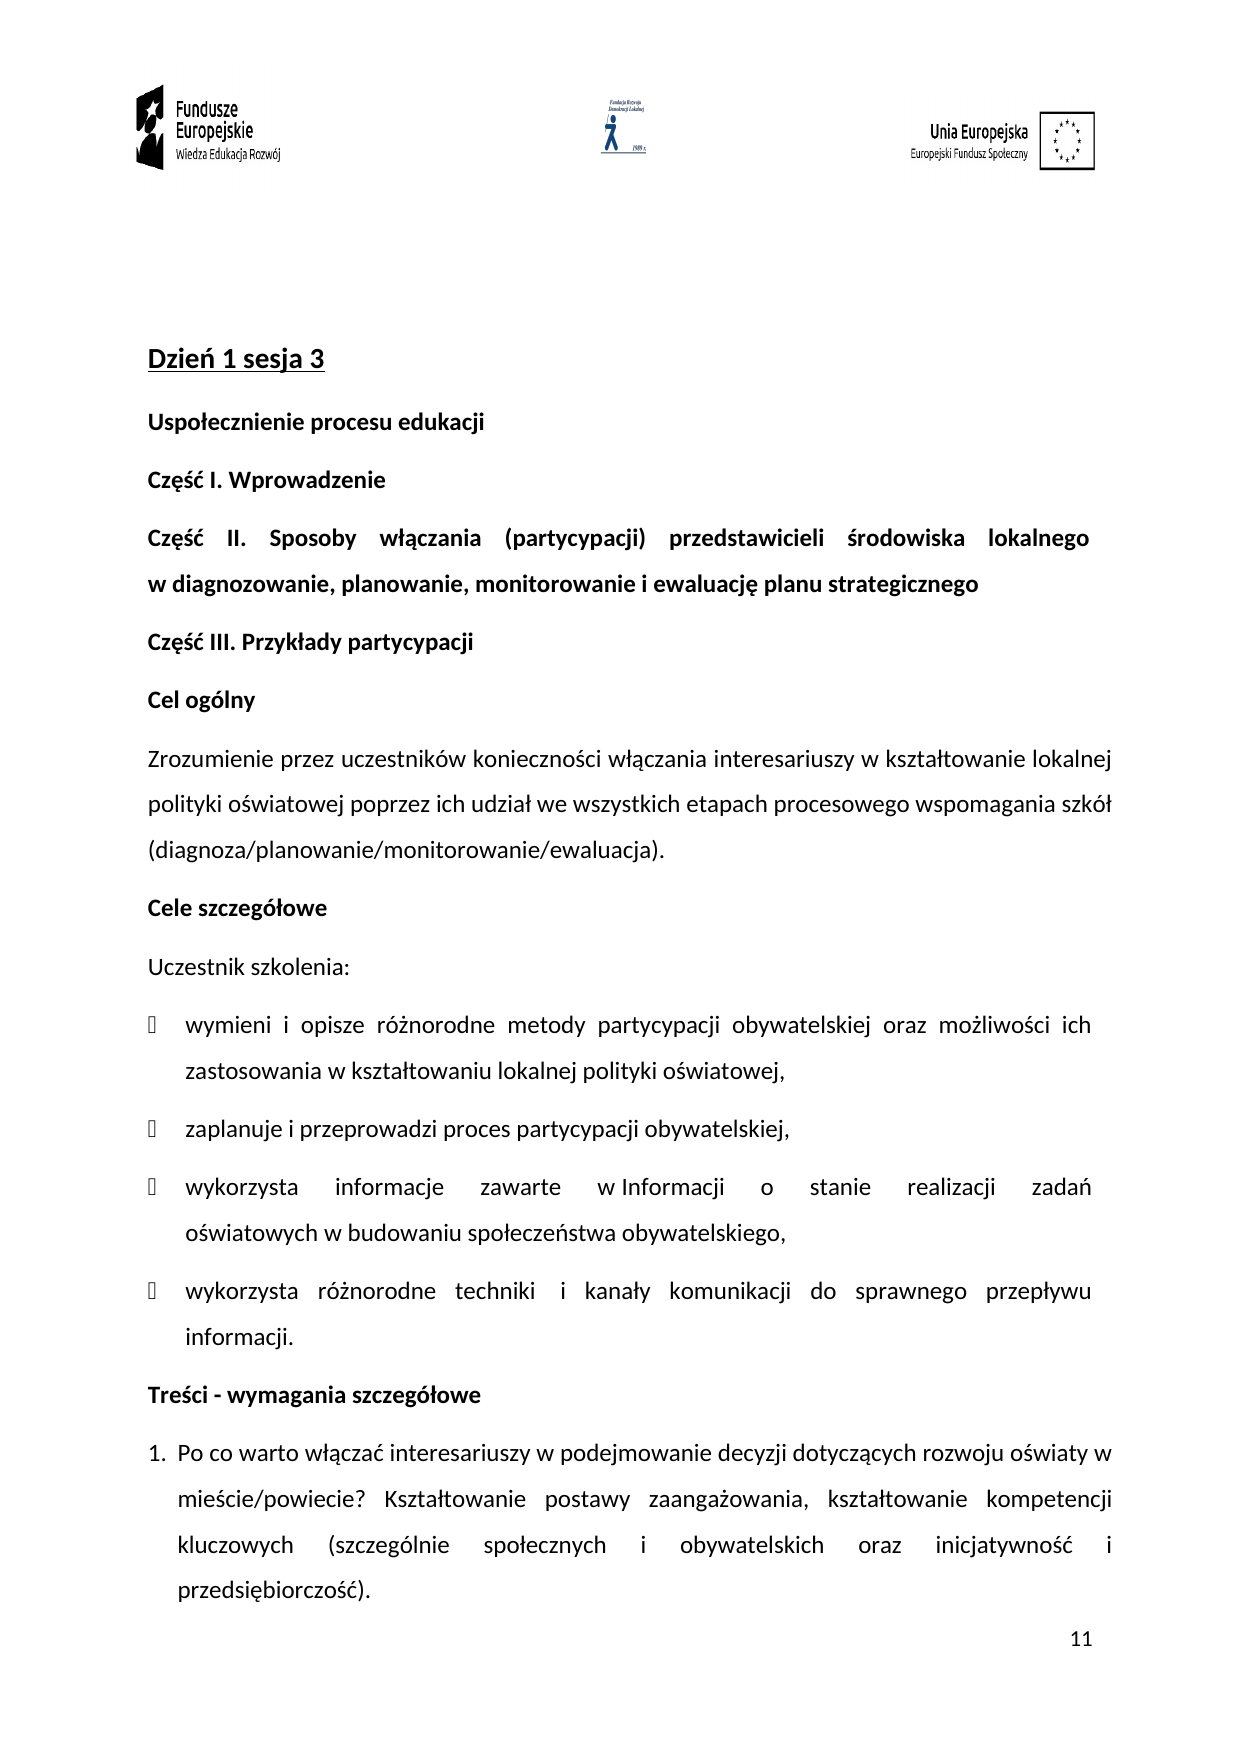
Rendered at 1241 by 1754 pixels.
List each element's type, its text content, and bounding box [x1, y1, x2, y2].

text Część II. Sposoby włączania (partycypacji) przedstawicieli środowiska lokalnego w diagnozowanie, planowanie, monitorowanie i ewaluację planu strategicznego [148, 522, 1113, 599]
text Część I. Wprowadzenie [148, 464, 1113, 495]
text Uspołecznienie procesu edukacji [148, 406, 1113, 437]
text Cele szczegółowe [148, 893, 1113, 923]
list wymieni i opisze różnorodne metody partycypacji obywatelskiej oraz możliwości ich zastosowania w kształtowaniu lokalnej polityki oświatowej, [148, 1009, 1092, 1085]
text Dzień 1 sesja 3 [148, 340, 1092, 376]
picture [123, 63, 293, 191]
text Część III. Przykłady partycypacji [148, 626, 1113, 657]
text Treści - wymagania szczegółowe [148, 1379, 1113, 1410]
list wykorzysta różnorodne techniki i kanały komunikacji do sprawnego przepływu informacji. [148, 1275, 1092, 1351]
picture [599, 97, 648, 156]
text Uczestnik szkolenia: [148, 951, 1113, 981]
text Cel ogólny [148, 685, 1113, 715]
list zaplanuje i przeprowadzi proces partycypacji obywatelskiej, [148, 1113, 1092, 1143]
picture [899, 92, 1107, 189]
text Zrozumienie przez uczestników konieczności włączania interesariuszy w kształtowanie lokalnej polityki oświatowej poprzez ich udział we wszystkich etapach procesowego wspomagania szkół (diagnoza/planowanie/monitorowanie/ewaluacja). [148, 743, 1113, 865]
list Po co warto włączać interesariuszy w podejmowanie decyzji dotyczących rozwoju oświaty w mieście/powiecie? Kształtowanie postawy zaangażowania, kształtowanie kompetencji kluczowych (szczególnie społecznych i obywatelskich oraz inicjatywność i przedsiębiorczość). [148, 1437, 1113, 1605]
list wykorzysta informacje zawarte w Informacji o stanie realizacji zadań oświatowych w budowaniu społeczeństwa obywatelskiego, [148, 1171, 1092, 1247]
